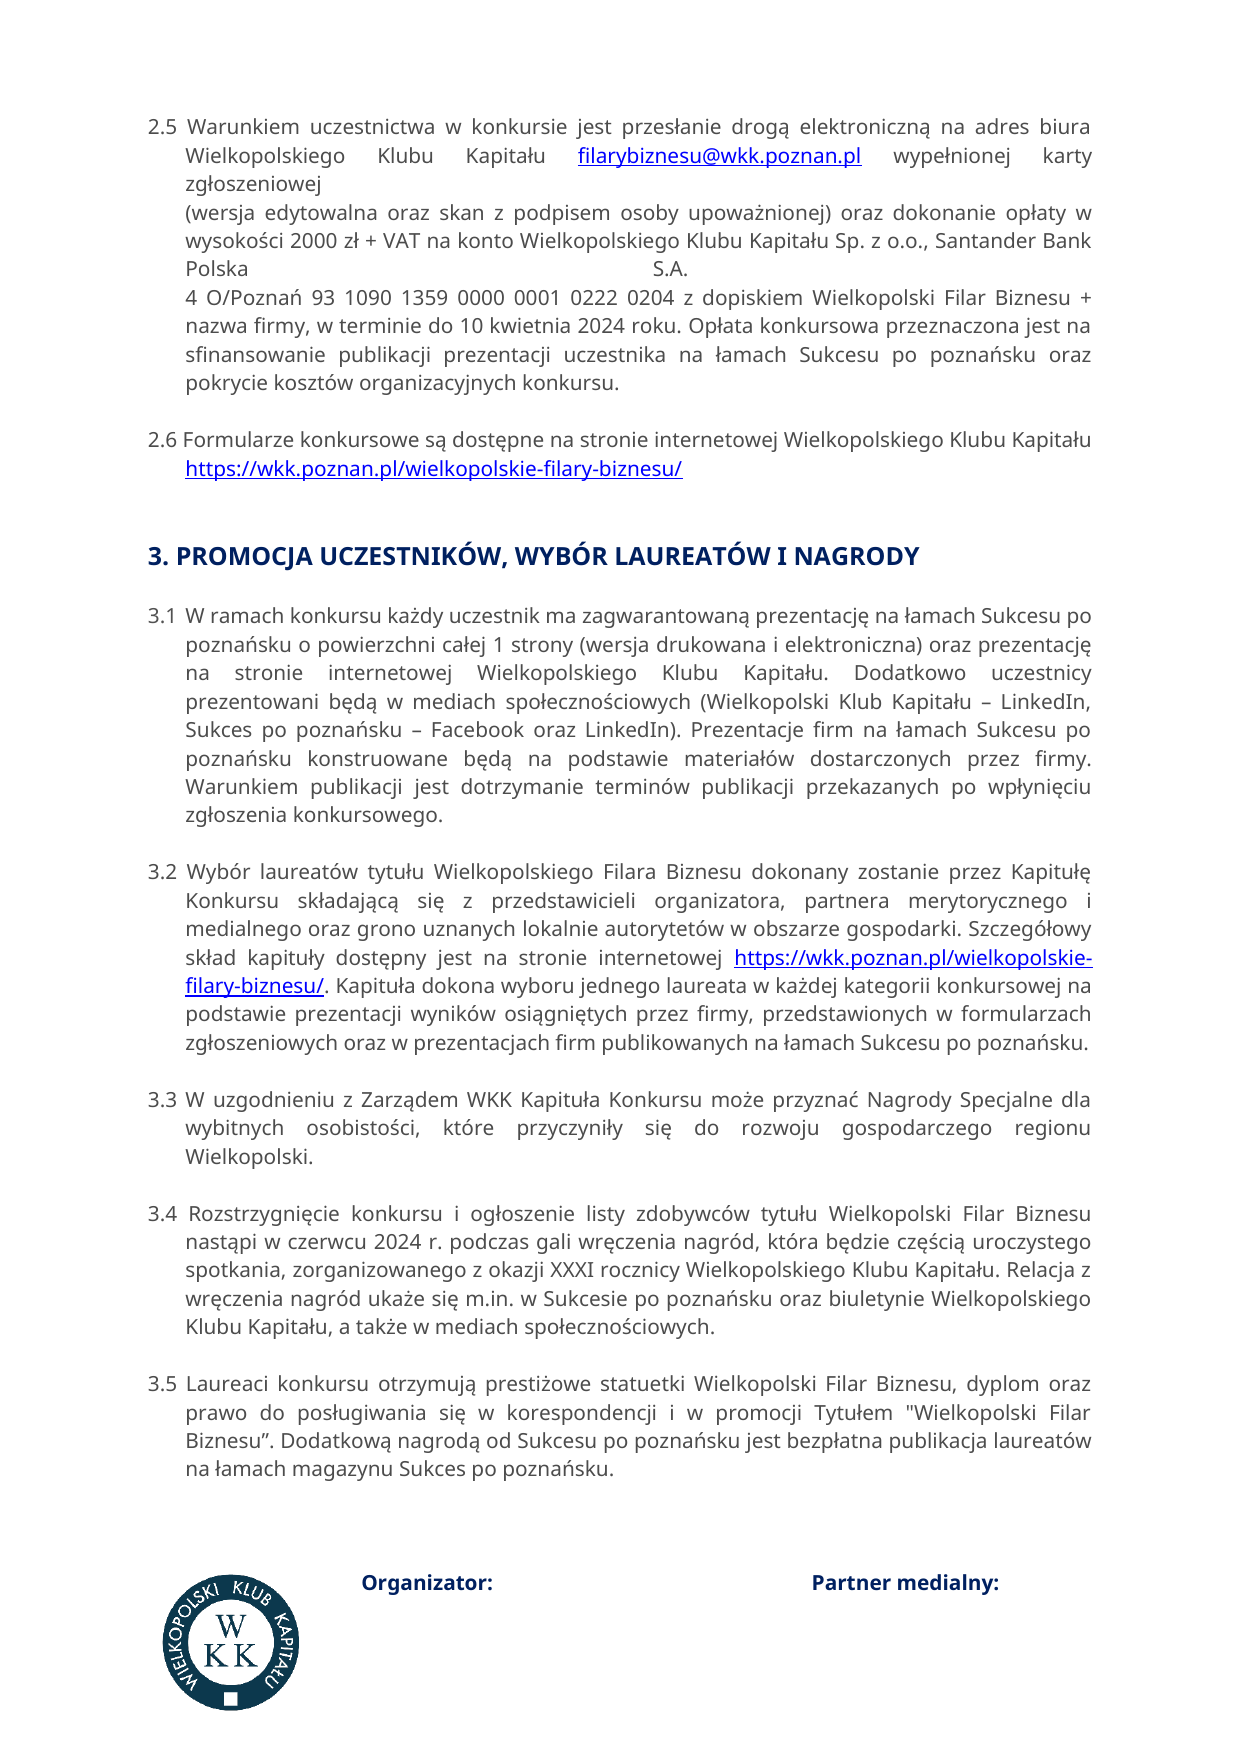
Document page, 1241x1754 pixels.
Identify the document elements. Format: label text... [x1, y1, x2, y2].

text 3.3 W uzgodnieniu z Zarządem WKK Kapituła Konkursu może przyznać Nagrody Specjalne dla wybitnych osobistości, które przyczyniły się do rozwoju gospodarczego regionu Wielkopolski. [148, 1085, 1093, 1170]
text 3.2 Wybór laureatów tytułu Wielkopolskiego Filara Biznesu dokonany zostanie przez Kapitułę Konkursu składającą się z przedstawicieli organizatora, partnera merytorycznego i medialnego oraz grono uznanych lokalnie autorytetów w obszarze gospodarki. Szczegółowy skład kapituły dostępny jest na stronie internetowej https://wkk.poznan.pl/wielkopolskie-filary-biznesu/. Kapituła dokona wyboru jednego laureata w każdej kategorii konkursowej na podstawie prezentacji wyników osiągniętych przez firmy, przedstawionych w formularzach zgłoszeniowych oraz w prezentacjach firm publikowanych na łamach Sukcesu po poznańsku. [148, 857, 1093, 1056]
text 3.5 Laureaci konkursu otrzymują prestiżowe statuetki Wielkopolski Filar Biznesu, dyplom oraz prawo do posługiwania się w korespondencji i w promocji Tytułem "Wielkopolski Filar Biznesu”. Dodatkową nagrodą od Sukcesu po poznańsku jest bezpłatna publikacja laureatów na łamach magazynu Sukces po poznańsku. [148, 1369, 1093, 1483]
picture [118, 1530, 343, 1754]
text 3.4 Rozstrzygnięcie konkursu i ogłoszenie listy zdobywców tytułu Wielkopolski Filar Biznesu nastąpi w czerwcu 2024 r. podczas gali wręczenia nagród, która będzie częścią uroczystego spotkania, zorganizowanego z okazji XXXI rocznicy Wielkopolskiego Klubu Kapitału. Relacja z wręczenia nagród ukaże się m.in. w Sukcesie po poznańsku oraz biuletynie Wielkopolskiego Klubu Kapitału, a także w mediach społecznościowych. [148, 1199, 1093, 1341]
text 2.5 Warunkiem uczestnictwa w konkursie jest przesłanie drogą elektroniczną na adres biura Wielkopolskiego Klubu Kapitału filarybiznesu@wkk.poznan.pl wypełnionej karty zgłoszeniowej (wersja edytowalna oraz skan z podpisem osoby upoważnionej) oraz dokonanie opłaty w wysokości 2000 zł + VAT na konto Wielkopolskiego Klubu Kapitału Sp. z o.o., Santander Bank Polska S.A. 4 O/Poznań 93 1090 1359 0000 0001 0222 0204 z dopiskiem Wielkopolski Filar Biznesu + nazwa firmy, w terminie do 10 kwietnia 2024 roku. Opłata konkursowa przeznaczona jest na sfinansowanie publikacji prezentacji uczestnika na łamach Sukcesu po poznańsku oraz pokrycie kosztów organizacyjnych konkursu. [148, 112, 1093, 397]
text Organizator: Partner medialny: [343, 1568, 1093, 1597]
list W ramach konkursu każdy uczestnik ma zagwarantowaną prezentację na łamach Sukcesu po poznańsku o powierzchni całej 1 strony (wersja drukowana i elektroniczna) oraz prezentację na stronie internetowej Wielkopolskiego Klubu Kapitału. Dodatkowo uczestnicy prezentowani będą w mediach społecznościowych (Wielkopolski Klub Kapitału – LinkedIn, Sukces po poznańsku – Facebook oraz LinkedIn). Prezentacje firm na łamach Sukcesu po poznańsku konstruowane będą na podstawie materiałów dostarczonych przez firmy. Warunkiem publikacji jest dotrzymanie terminów publikacji przekazanych po wpłynięciu zgłoszenia konkursowego. [148, 601, 1093, 829]
text 2.6 Formularze konkursowe są dostępne na stronie internetowej Wielkopolskiego Klubu Kapitału https://wkk.poznan.pl/wielkopolskie-filary-biznesu/ [148, 425, 1093, 482]
text 3. PROMOCJA UCZESTNIKÓW, WYBÓR LAUREATÓW I NAGRODY [148, 539, 1093, 573]
